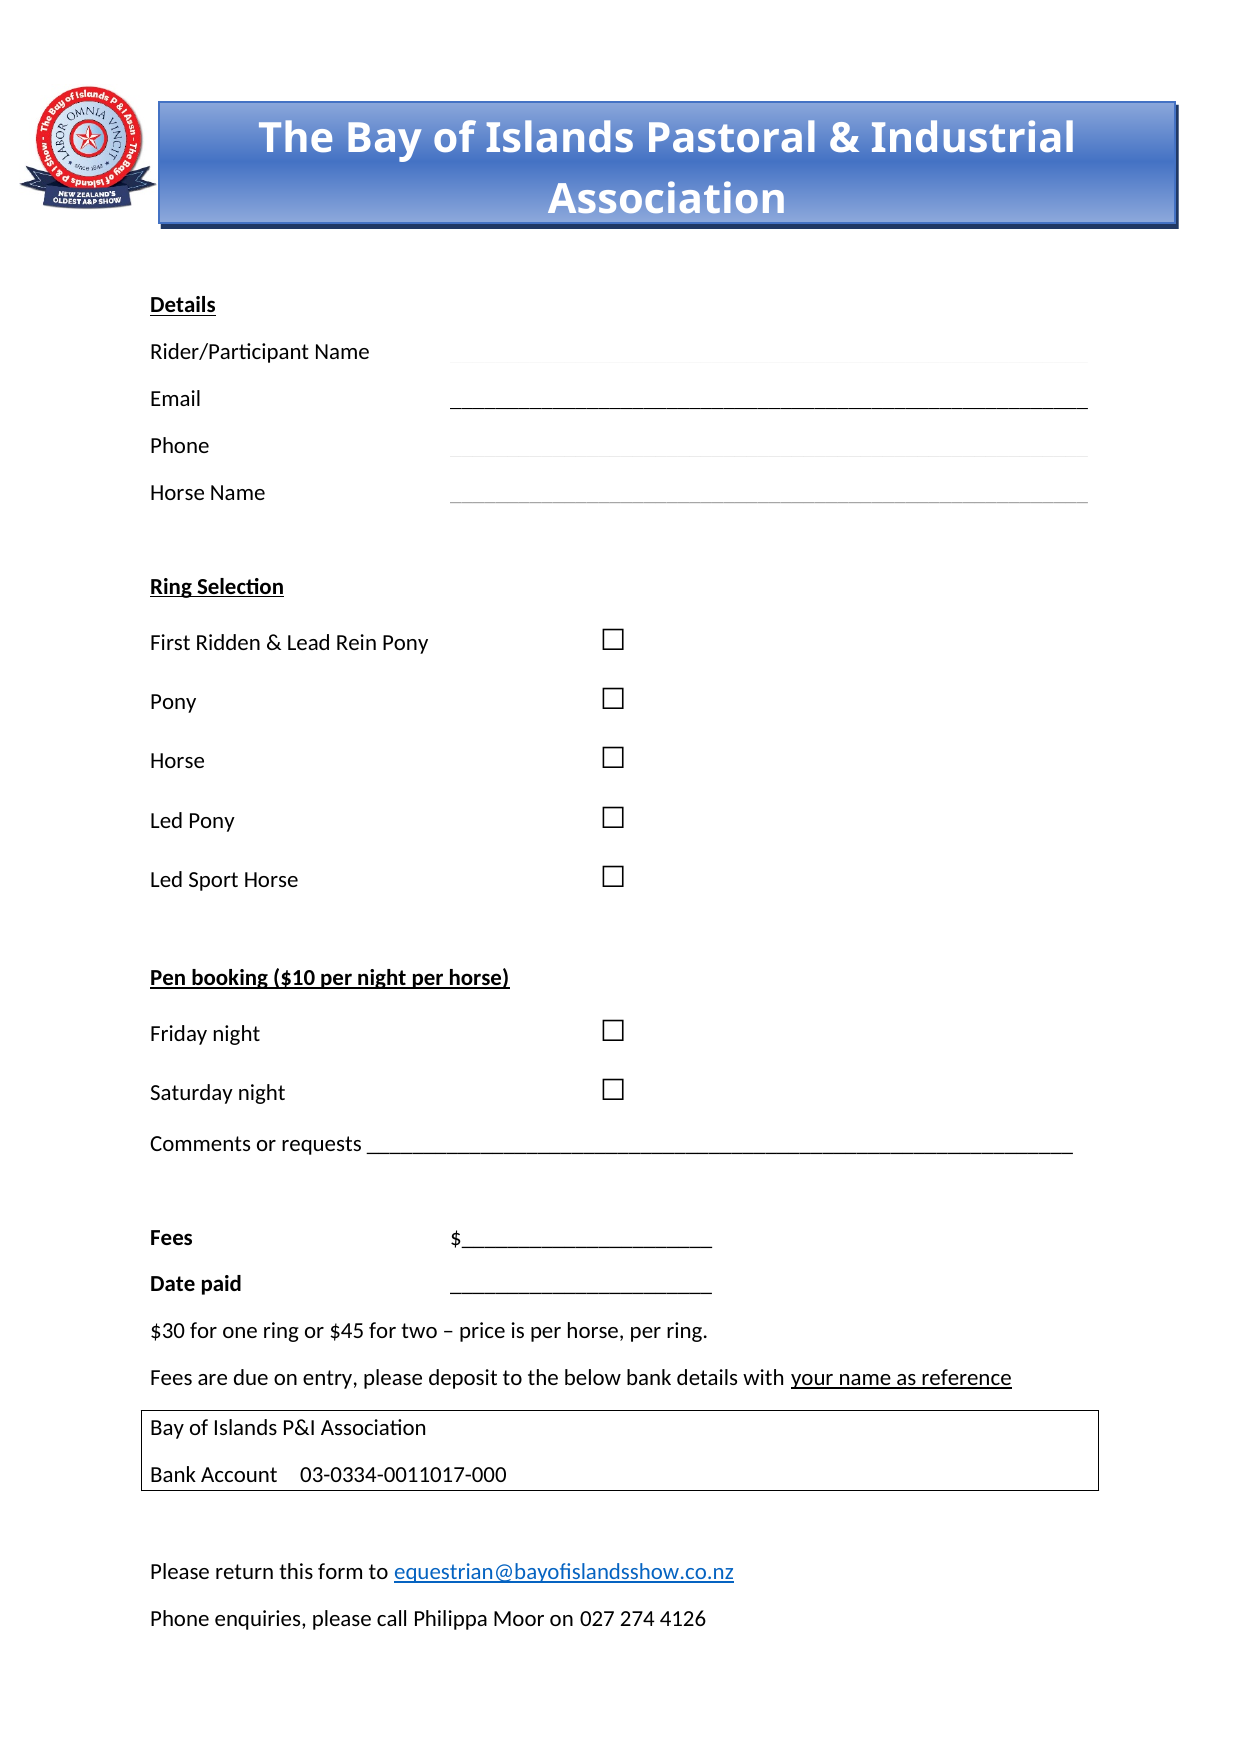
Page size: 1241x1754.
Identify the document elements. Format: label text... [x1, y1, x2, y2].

text Email ________________________________________________________ [150, 384, 1090, 412]
text Fees are due on entry, please deposit to the below bank details with your name as reference [150, 1363, 1090, 1391]
text Pony [150, 678, 1090, 718]
text First Ridden & Lead Rein Pony [150, 619, 1090, 658]
text Date paid _______________________ [150, 1269, 1090, 1297]
text Please return this form to equestrian@bayofislandsshow.co.nz [150, 1557, 1090, 1585]
text Horse [150, 738, 1090, 777]
text Bank Account 03-0334-0011017-000 [142, 1457, 1098, 1490]
text Rider/Participant Name ________________________________________________________ [150, 337, 1090, 366]
text Comments or requests ______________________________________________________________ [150, 1129, 1090, 1157]
text Friday night [150, 1010, 1090, 1049]
text Led Sport Horse [150, 857, 1090, 896]
text Phone enquiries, please call Philippa Moor on 027 274 4126 [150, 1604, 1090, 1632]
text Pen booking ($10 per night per horse) [150, 963, 1090, 991]
text $30 for one ring or $45 for two – price is per horse, per ring. [150, 1316, 1090, 1344]
text Fees $______________________ [150, 1223, 1090, 1251]
text Phone ________________________________________________________ [150, 431, 1090, 459]
text Ring Selection [150, 572, 1090, 600]
picture [18, 84, 158, 210]
text Horse Name ________________________________________________________ [150, 478, 1090, 506]
text Led Pony [150, 797, 1090, 837]
text Details [150, 291, 1090, 319]
text Bay of Islands P&I Association [142, 1411, 1098, 1441]
text Saturday night [150, 1069, 1090, 1109]
